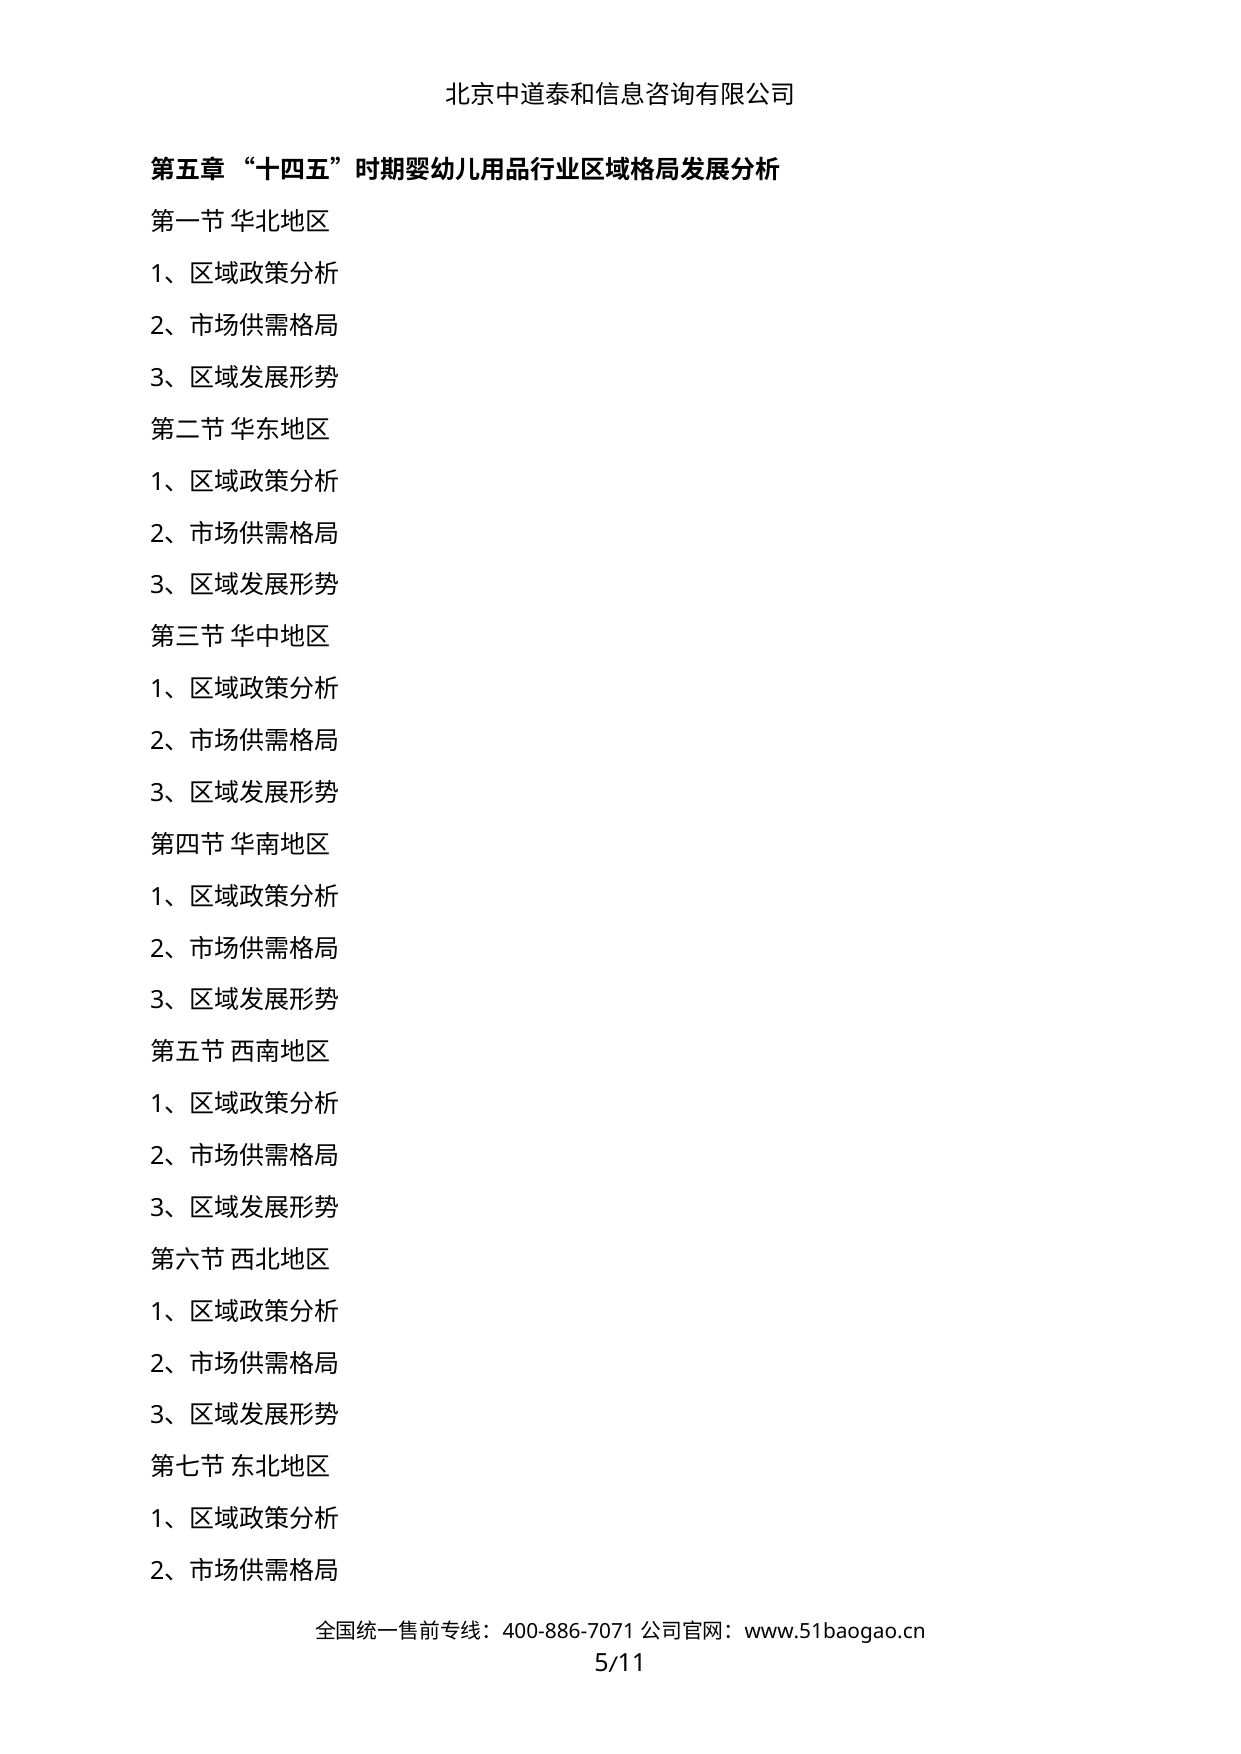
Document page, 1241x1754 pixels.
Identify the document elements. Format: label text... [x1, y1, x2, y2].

text 2、市场供需格局 [150, 513, 1090, 549]
text 2、市场供需格局 [150, 1136, 1090, 1172]
text 3、区域发展形势 [150, 1395, 1090, 1431]
text 3、区域发展形势 [150, 1187, 1090, 1224]
text 2、市场供需格局 [150, 1343, 1090, 1379]
text 第五章 “十四五”时期婴幼儿用品行业区域格局发展分析 [150, 150, 1090, 186]
text 2、市场供需格局 [150, 306, 1090, 342]
text 3、区域发展形势 [150, 565, 1090, 601]
text 第六节 西北地区 [150, 1239, 1090, 1276]
text 1、区域政策分析 [150, 1084, 1090, 1120]
text 1、区域政策分析 [150, 1291, 1090, 1327]
text 第一节 华北地区 [150, 202, 1090, 238]
text 2、市场供需格局 [150, 928, 1090, 964]
text 2、市场供需格局 [150, 1551, 1090, 1587]
text 1、区域政策分析 [150, 669, 1090, 705]
text 3、区域发展形势 [150, 772, 1090, 809]
text 第五节 西南地区 [150, 1032, 1090, 1068]
text 第二节 华东地区 [150, 409, 1090, 446]
text 1、区域政策分析 [150, 876, 1090, 912]
text 1、区域政策分析 [150, 1499, 1090, 1535]
text 第三节 华中地区 [150, 617, 1090, 653]
text 第四节 华南地区 [150, 824, 1090, 861]
text 2、市场供需格局 [150, 721, 1090, 757]
text 第七节 东北地区 [150, 1447, 1090, 1483]
text 1、区域政策分析 [150, 254, 1090, 290]
text 3、区域发展形势 [150, 357, 1090, 394]
text 3、区域发展形势 [150, 980, 1090, 1016]
text 1、区域政策分析 [150, 461, 1090, 497]
